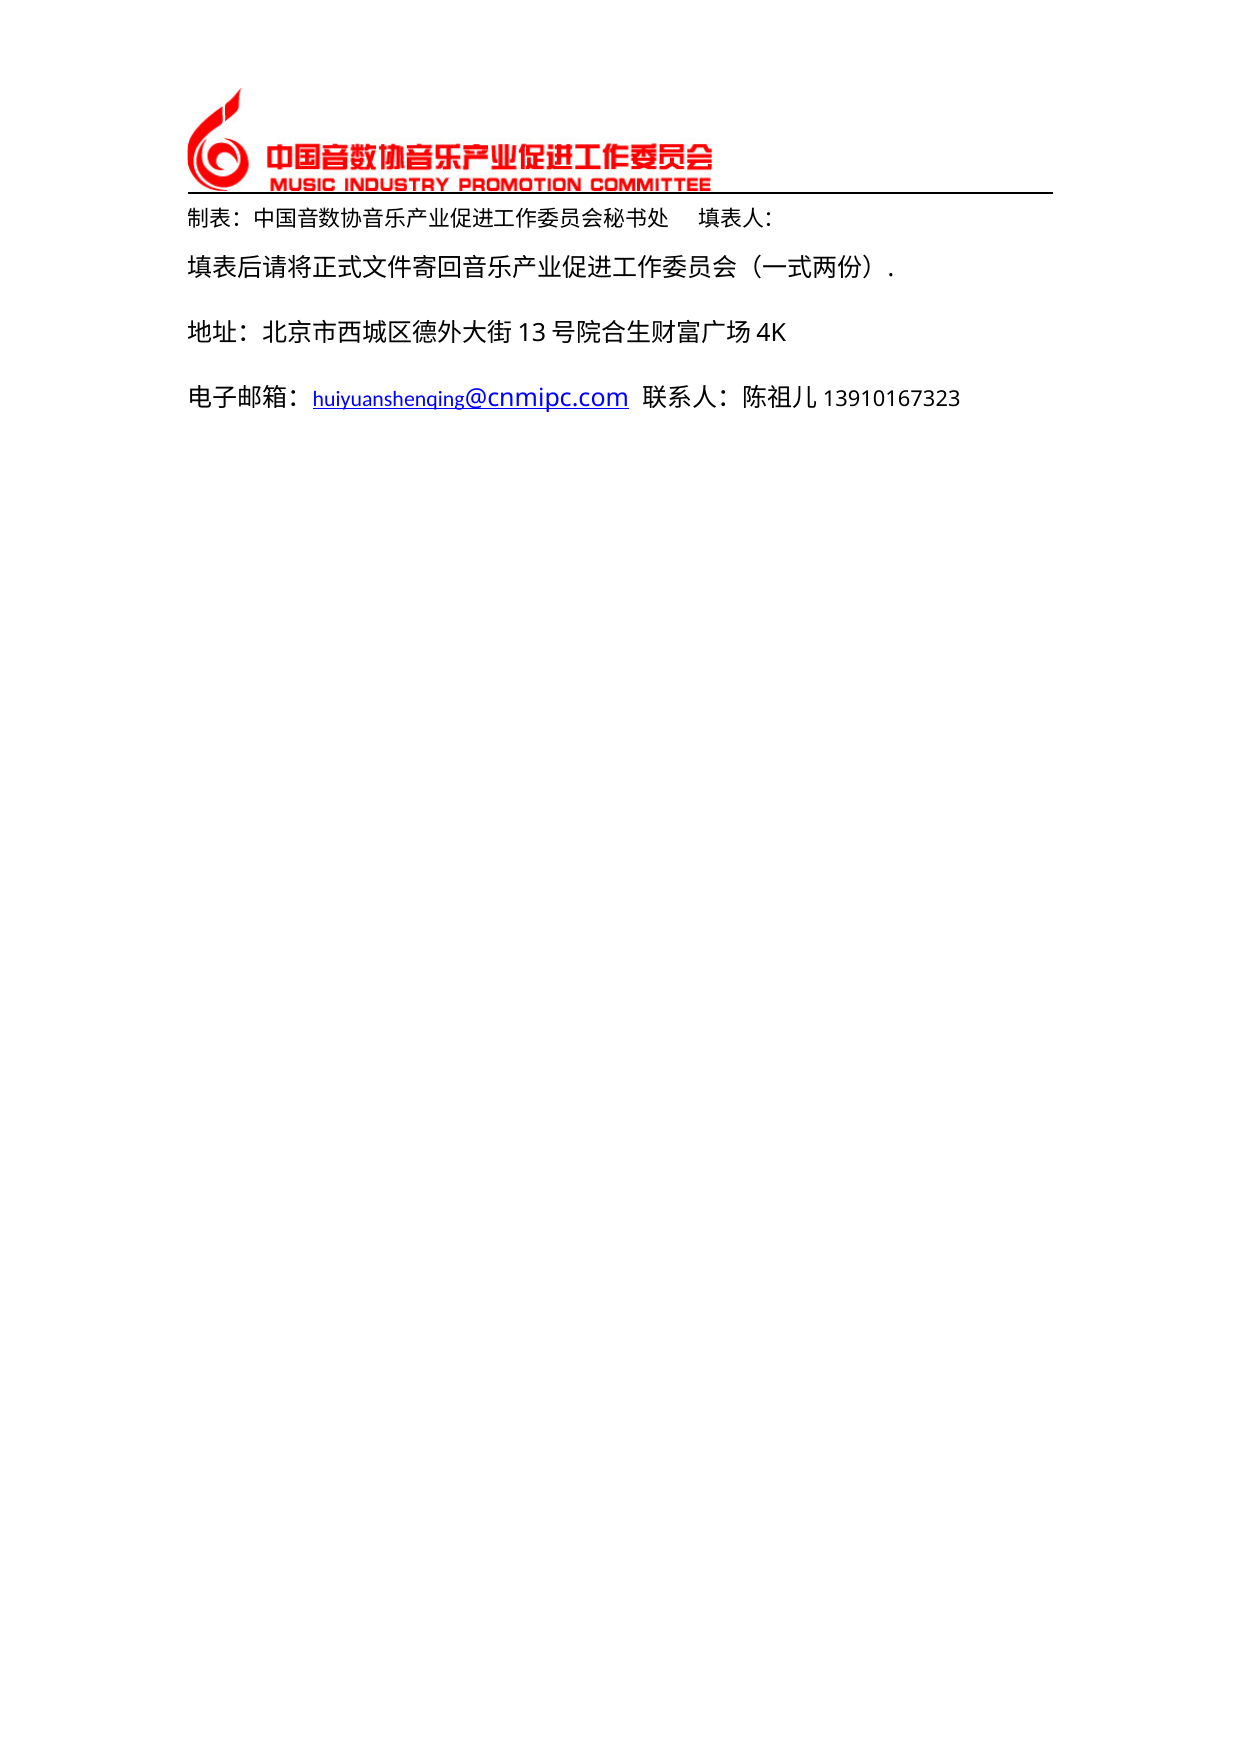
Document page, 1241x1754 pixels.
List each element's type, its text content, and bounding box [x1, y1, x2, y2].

text 地址：北京市西城区德外大街13号院合生财富广场4K [187, 298, 1053, 363]
text 制表：中国音数协音乐产业促进工作委员会秘书处 填表人： [187, 200, 1053, 233]
text 电子邮箱：huiyuanshenqing@cnmipc.com 联系人：陈祖儿 13910167323 [187, 363, 1053, 428]
picture [187, 88, 712, 191]
text 填表后请将正式文件寄回音乐产业促进工作委员会（一式两份）. [187, 233, 1053, 298]
